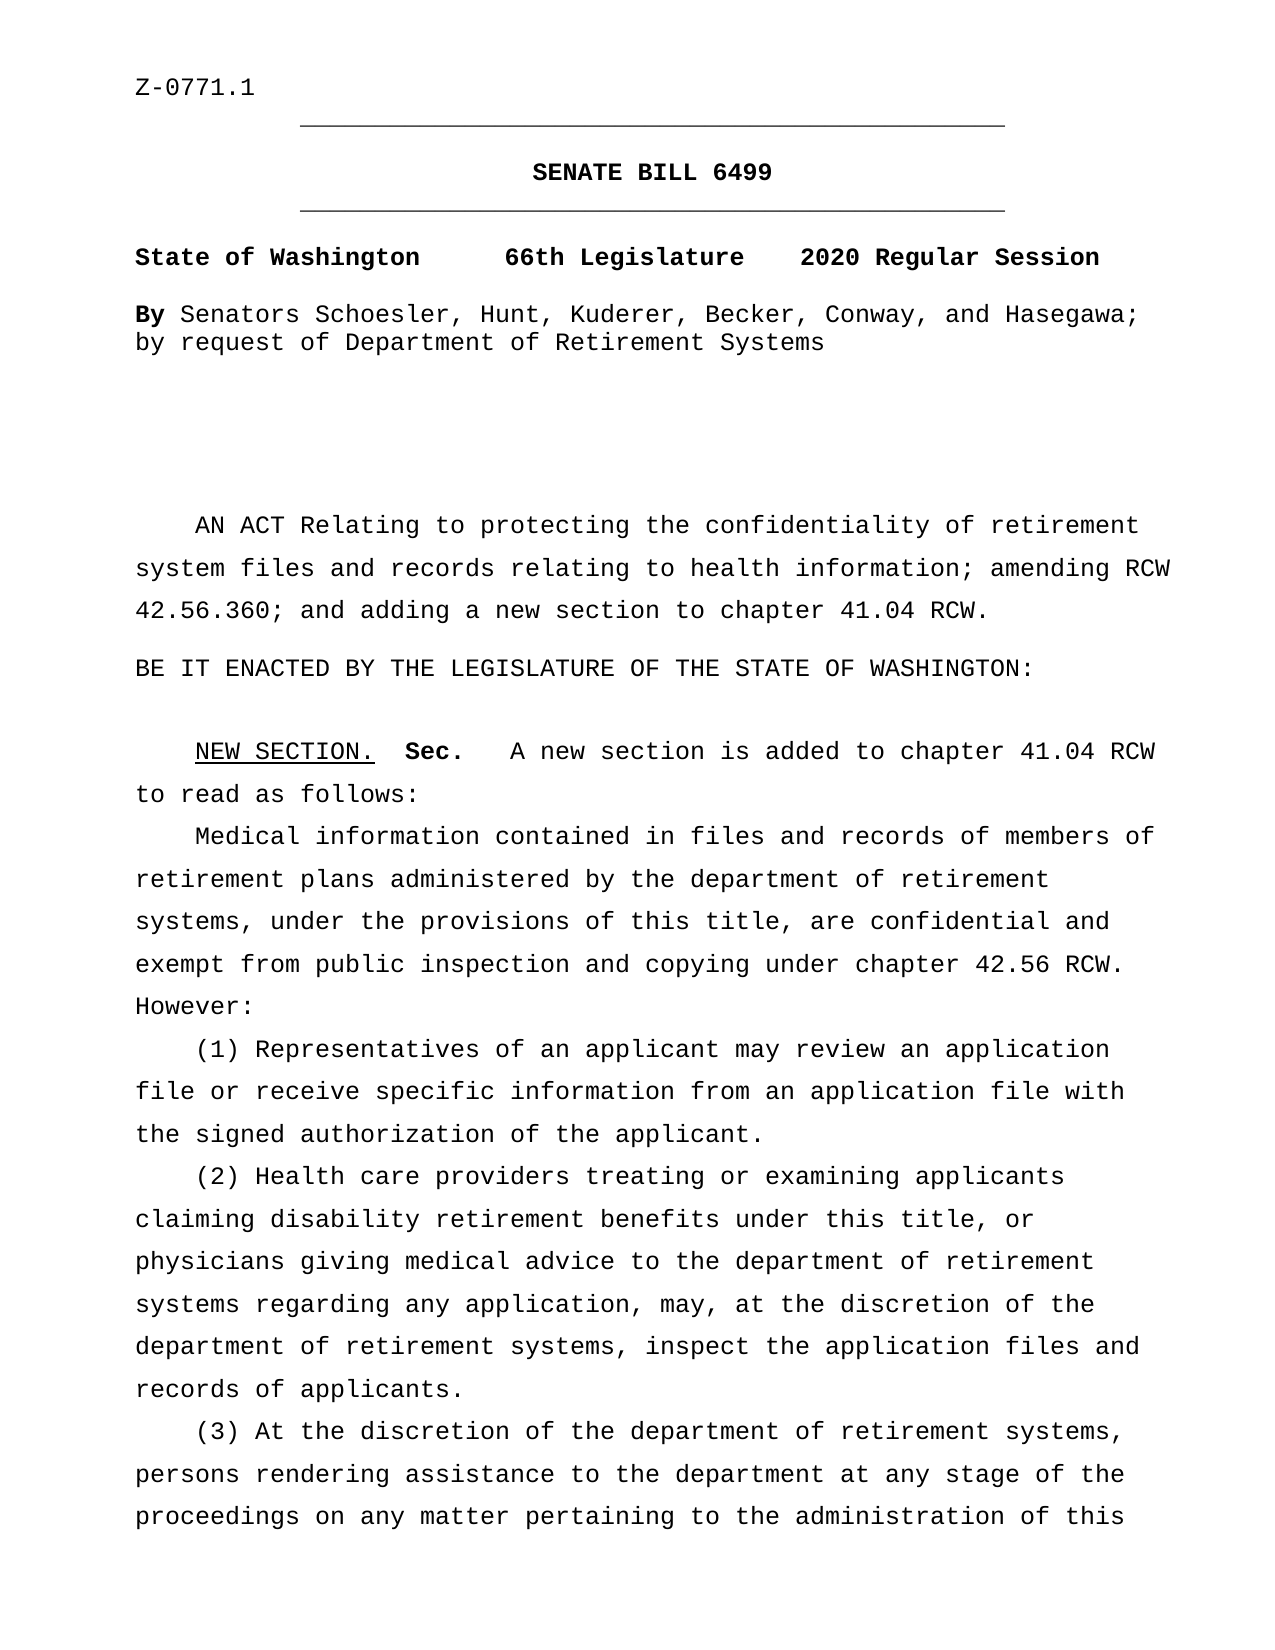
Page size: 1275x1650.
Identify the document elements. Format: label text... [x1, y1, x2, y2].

text AN ACT Relating to protecting the confidentiality of retirement system files and records relating to health information; amending RCW 42.56.360; and adding a new section to chapter 41.04 RCW. [135, 500, 1170, 627]
text _______________________________________________ [135, 103, 1170, 132]
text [135, 1406, 1170, 1533]
text State of Washington 66th Legislature 2020 Regular Session [135, 245, 1170, 273]
text (1) Representatives of an applicant may review an application file or receive specific information from an application file with the signed authorization of the applicant. [135, 1023, 1170, 1151]
text Z-0771.1 [135, 75, 1170, 103]
text _______________________________________________ [135, 188, 1170, 217]
text Medical information contained in files and records of members of retirement plans administered by the department of retirement systems, under the provisions of this title, are confidential and exempt from public inspection and copying under chapter 42.56 RCW. However: [135, 811, 1170, 1023]
text By Senators Schoesler, Hunt, Kuderer, Becker, Conway, and Hasegawa; by request of Department of Retirement Systems [135, 302, 1170, 358]
text SENATE BILL 6499 [135, 160, 1170, 188]
text NEW SECTION. Sec. A new section is added to chapter 41.04 RCW to read as follows: [135, 726, 1170, 811]
text BE IT ENACTED BY THE LEGISLATURE OF THE STATE OF WASHINGTON: [135, 656, 1170, 684]
text (2) Health care providers treating or examining applicants claiming disability retirement benefits under this title, or physicians giving medical advice to the department of retirement systems regarding any application, may, at the discretion of the department of retirement systems, inspect the application files and records of applicants. [135, 1151, 1170, 1406]
